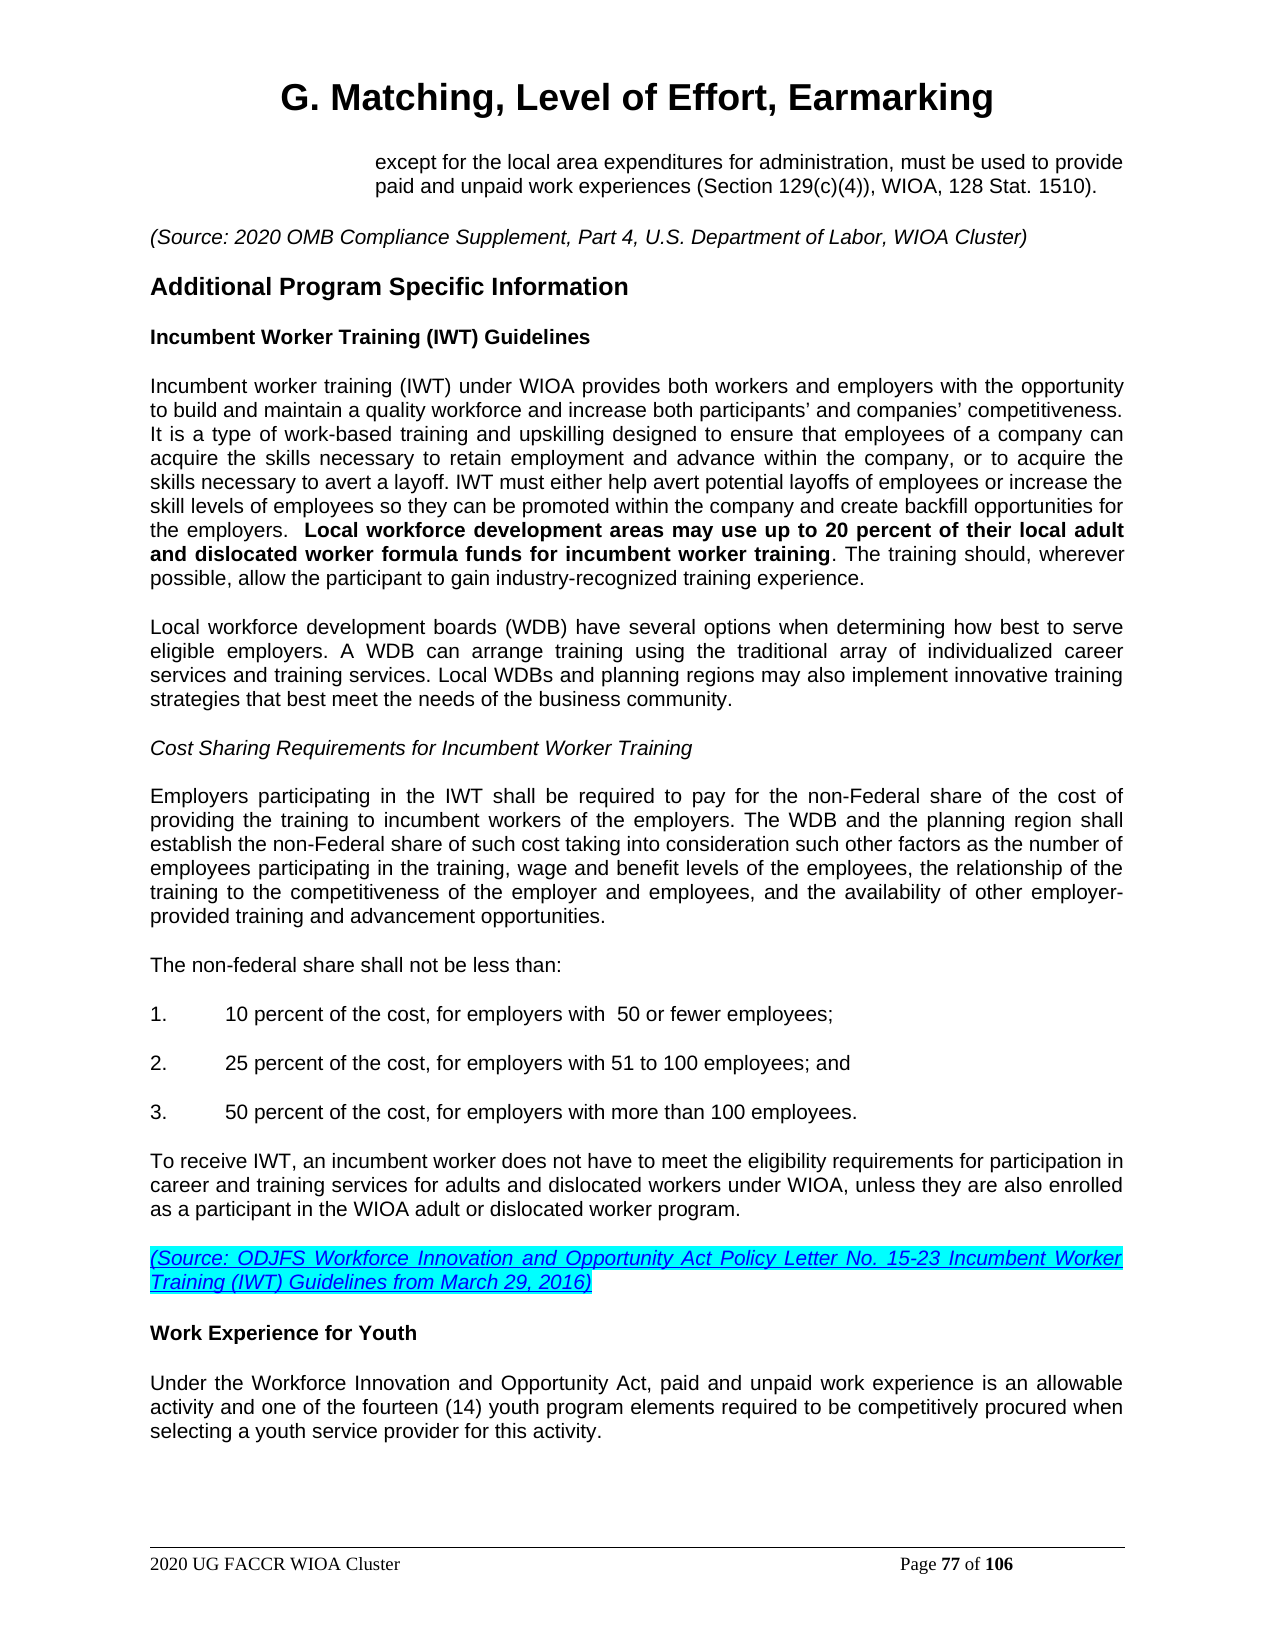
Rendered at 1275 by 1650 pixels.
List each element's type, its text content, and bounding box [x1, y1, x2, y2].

text To receive IWT, an incumbent worker does not have to meet the eligibility requirements for participation in career and training services for adults and dislocated workers under WIOA, unless they are also enrolled as a participant in the WIOA adult or dislocated worker program. [150, 1149, 1125, 1221]
text Local workforce development boards (WDB) have several options when determining how best to serve eligible employers. A WDB can arrange training using the traditional array of individualized career services and training services. Local WDBs and planning regions may also implement innovative training strategies that best meet the needs of the business community. [150, 614, 1125, 710]
text Under the Workforce Innovation and Opportunity Act, paid and unpaid work experience is an allowable activity and one of the fourteen (14) youth program elements required to be competitively procured when selecting a youth service provider for this activity. [150, 1371, 1125, 1443]
subtitle Additional Program Specific Information [150, 275, 1125, 300]
list 50 percent of the cost, for employers with more than 100 employees. [150, 1100, 1125, 1124]
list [301, 150, 1125, 198]
text Cost Sharing Requirements for Incumbent Worker Training [150, 735, 1125, 759]
text (Source: ODJFS Workforce Innovation and Opportunity Act Policy Letter No. 15-23 Incumbent Worker Training (IWT) Guidelines from March 29, 2016) [592, 1246, 1125, 1294]
text Employers participating in the IWT shall be required to pay for the non-Federal share of the cost of providing the training to incumbent workers of the employers. The WDB and the planning region shall establish the non-Federal share of such cost taking into consideration such other factors as the number of employees participating in the training, wage and benefit levels of the employees, the relationship of the training to the competitiveness of the employer and employees, and the availability of other employer-provided training and advancement opportunities. [150, 784, 1125, 928]
text Work Experience for Youth [150, 1320, 1125, 1344]
text Incumbent worker training (IWT) under WIOA provides both workers and employers with the opportunity to build and maintain a quality workforce and increase both participants’ and companies’ competitiveness. It is a type of work-based training and upskilling designed to ensure that employees of a company can acquire the skills necessary to retain employment and advance within the company, or to acquire the skills necessary to avert a layoff. IWT must either help avert potential layoffs of employees or increase the skill levels of employees so they can be promoted within the company and create backfill opportunities for the employers. Local workforce development areas may use up to 20 percent of their local adult and dislocated worker formula funds for incumbent worker training. The training should, wherever possible, allow the participant to gain industry-recognized training experience. [150, 374, 1125, 589]
text The non-federal share shall not be less than: [150, 953, 1125, 977]
text (Source: 2020 OMB Compliance Supplement, Part 4, U.S. Department of Labor, WIOA Cluster) [150, 225, 1125, 248]
list 25 percent of the cost, for employers with 51 to 100 employees; and [150, 1051, 1125, 1075]
list 10 percent of the cost, for employers with 50 or fewer employees; [150, 1002, 1125, 1026]
text Incumbent Worker Training (IWT) Guidelines [150, 325, 1125, 349]
